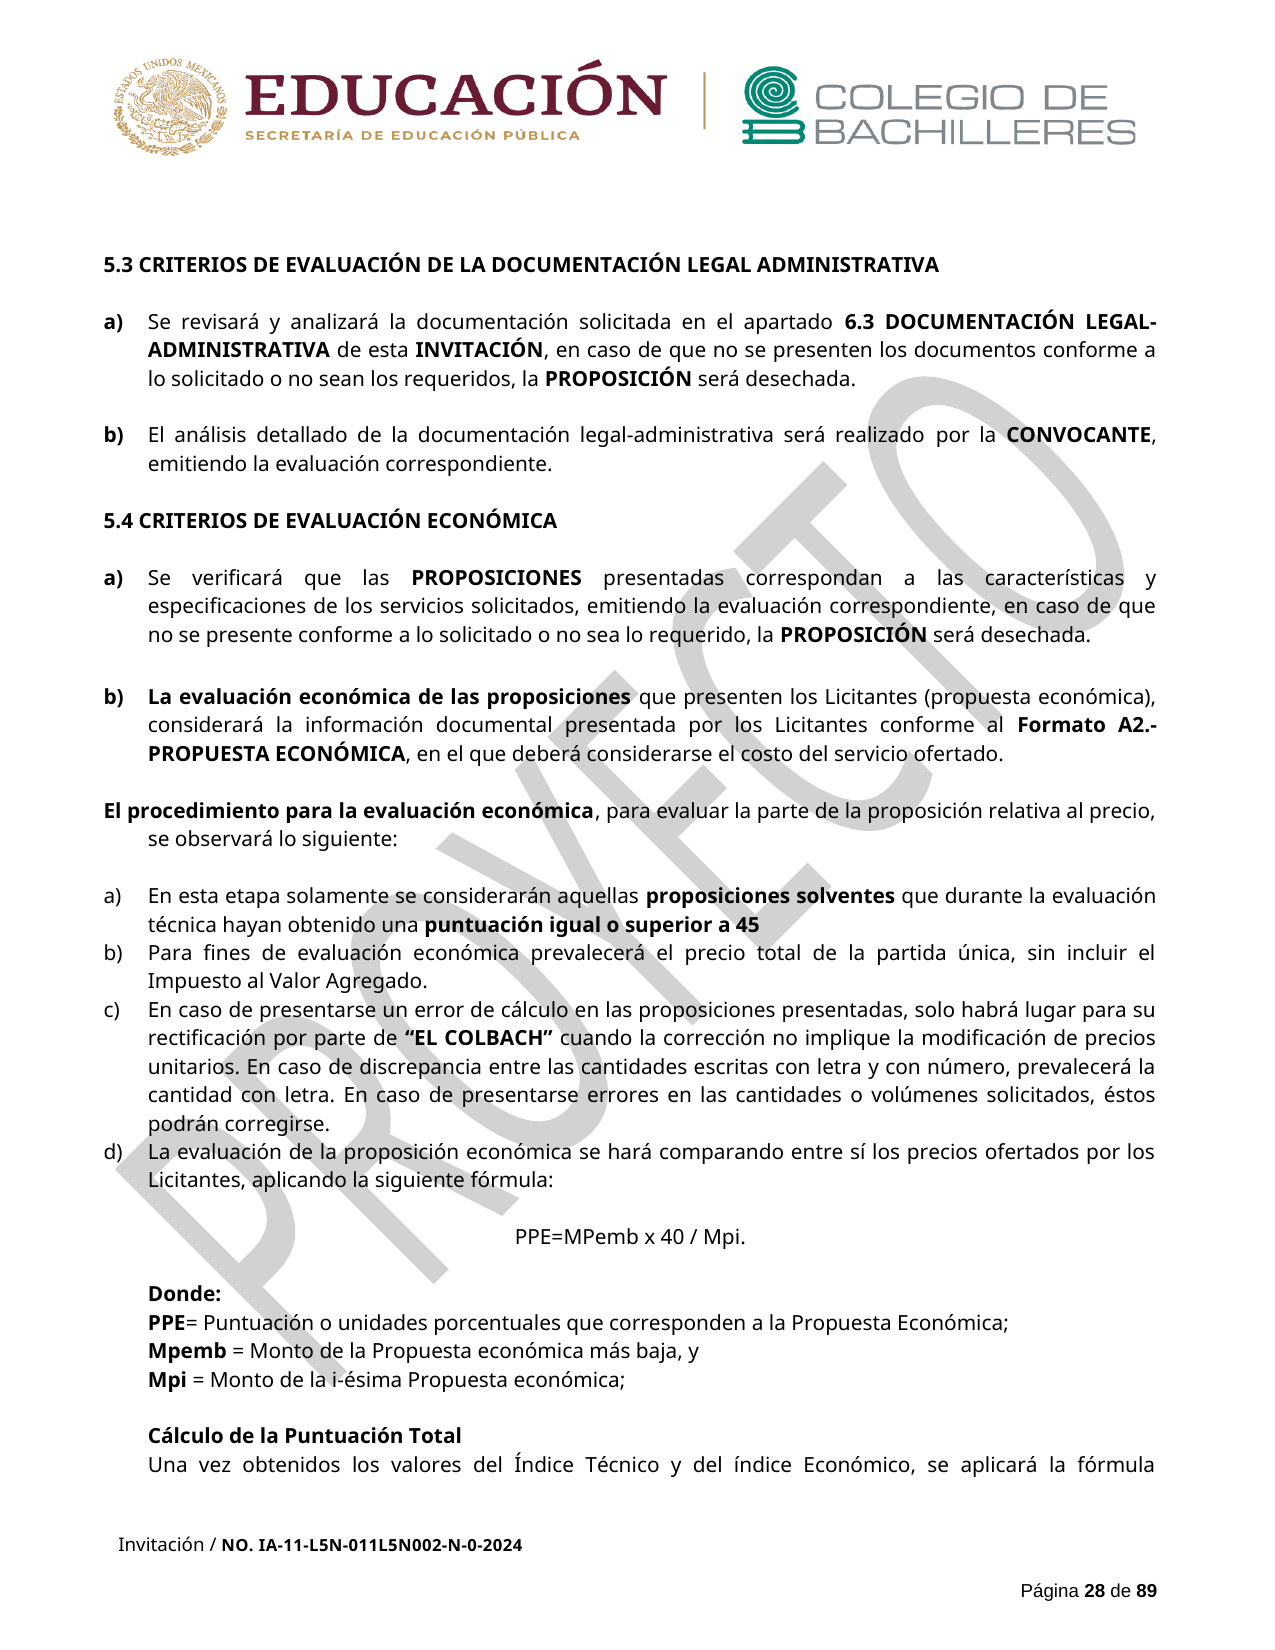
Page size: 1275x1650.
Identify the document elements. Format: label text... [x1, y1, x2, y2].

list PPE= Puntuación o unidades porcentuales que corresponden a la Propuesta Económica; [148, 1308, 1157, 1336]
list PPE=MPemb x 40 / Mpi. [103, 1222, 1157, 1251]
subtitle 5.3 CRITERIOS DE EVALUACIÓN DE LA DOCUMENTACIÓN LEGAL ADMINISTRATIVA [103, 250, 1157, 278]
list Para fines de evaluación económica prevalecerá el precio total de la partida única, sin incluir el Impuesto al Valor Agregado. [103, 938, 1157, 995]
list Se verificará que las PROPOSICIONES presentadas correspondan a las características y especificaciones de los servicios solicitados, emitiendo la evaluación correspondiente, en caso de que no se presente conforme a lo solicitado o no sea lo requerido, la PROPOSICIÓN será desechada. [103, 563, 1157, 648]
list Mpemb = Monto de la Propuesta económica más baja, y [148, 1336, 1157, 1365]
subtitle 5.4 CRITERIOS DE EVALUACIÓN ECONÓMICA [103, 506, 1157, 534]
list Cálculo de la Puntuación Total [148, 1422, 1157, 1450]
text El procedimiento para la evaluación económica, para evaluar la parte de la proposición relativa al precio, se observará lo siguiente: [103, 796, 1157, 853]
list Se revisará y analizará la documentación solicitada en el apartado 6.3 DOCUMENTACIÓN LEGAL-ADMINISTRATIVA de esta INVITACIÓN, en caso de que no se presenten los documentos conforme a lo solicitado o no sean los requeridos, la PROPOSICIÓN será desechada. [103, 307, 1157, 392]
list Donde: [148, 1279, 1157, 1308]
list Una vez obtenidos los valores del Índice Técnico y del índice Económico, se aplicará la fórmula siguiente: [148, 1450, 1157, 1478]
list El análisis detallado de la documentación legal-administrativa será realizado por la CONVOCANTE, emitiendo la evaluación correspondiente. [103, 421, 1157, 477]
picture [113, 58, 1136, 156]
list En esta etapa solamente se considerarán aquellas proposiciones solventes que durante la evaluación técnica hayan obtenido una puntuación igual o superior a 45 [103, 881, 1157, 938]
list La evaluación de la proposición económica se hará comparando entre sí los precios ofertados por los Licitantes, aplicando la siguiente fórmula: [103, 1137, 1157, 1194]
list Mpi = Monto de la i-ésima Propuesta económica; [148, 1365, 1157, 1393]
list La evaluación económica de las proposiciones que presenten los Licitantes (propuesta económica), considerará la información documental presentada por los Licitantes conforme al Formato A2.- PROPUESTA ECONÓMICA, en el que deberá considerarse el costo del servicio ofertado. [103, 682, 1157, 767]
list En caso de presentarse un error de cálculo en las proposiciones presentadas, solo habrá lugar para su rectificación por parte de “EL COLBACH” cuando la corrección no implique la modificación de precios unitarios. En caso de discrepancia entre las cantidades escritas con letra y con número, prevalecerá la cantidad con letra. En caso de presentarse errores en las cantidades o volúmenes solicitados, éstos podrán corregirse. [103, 995, 1157, 1137]
